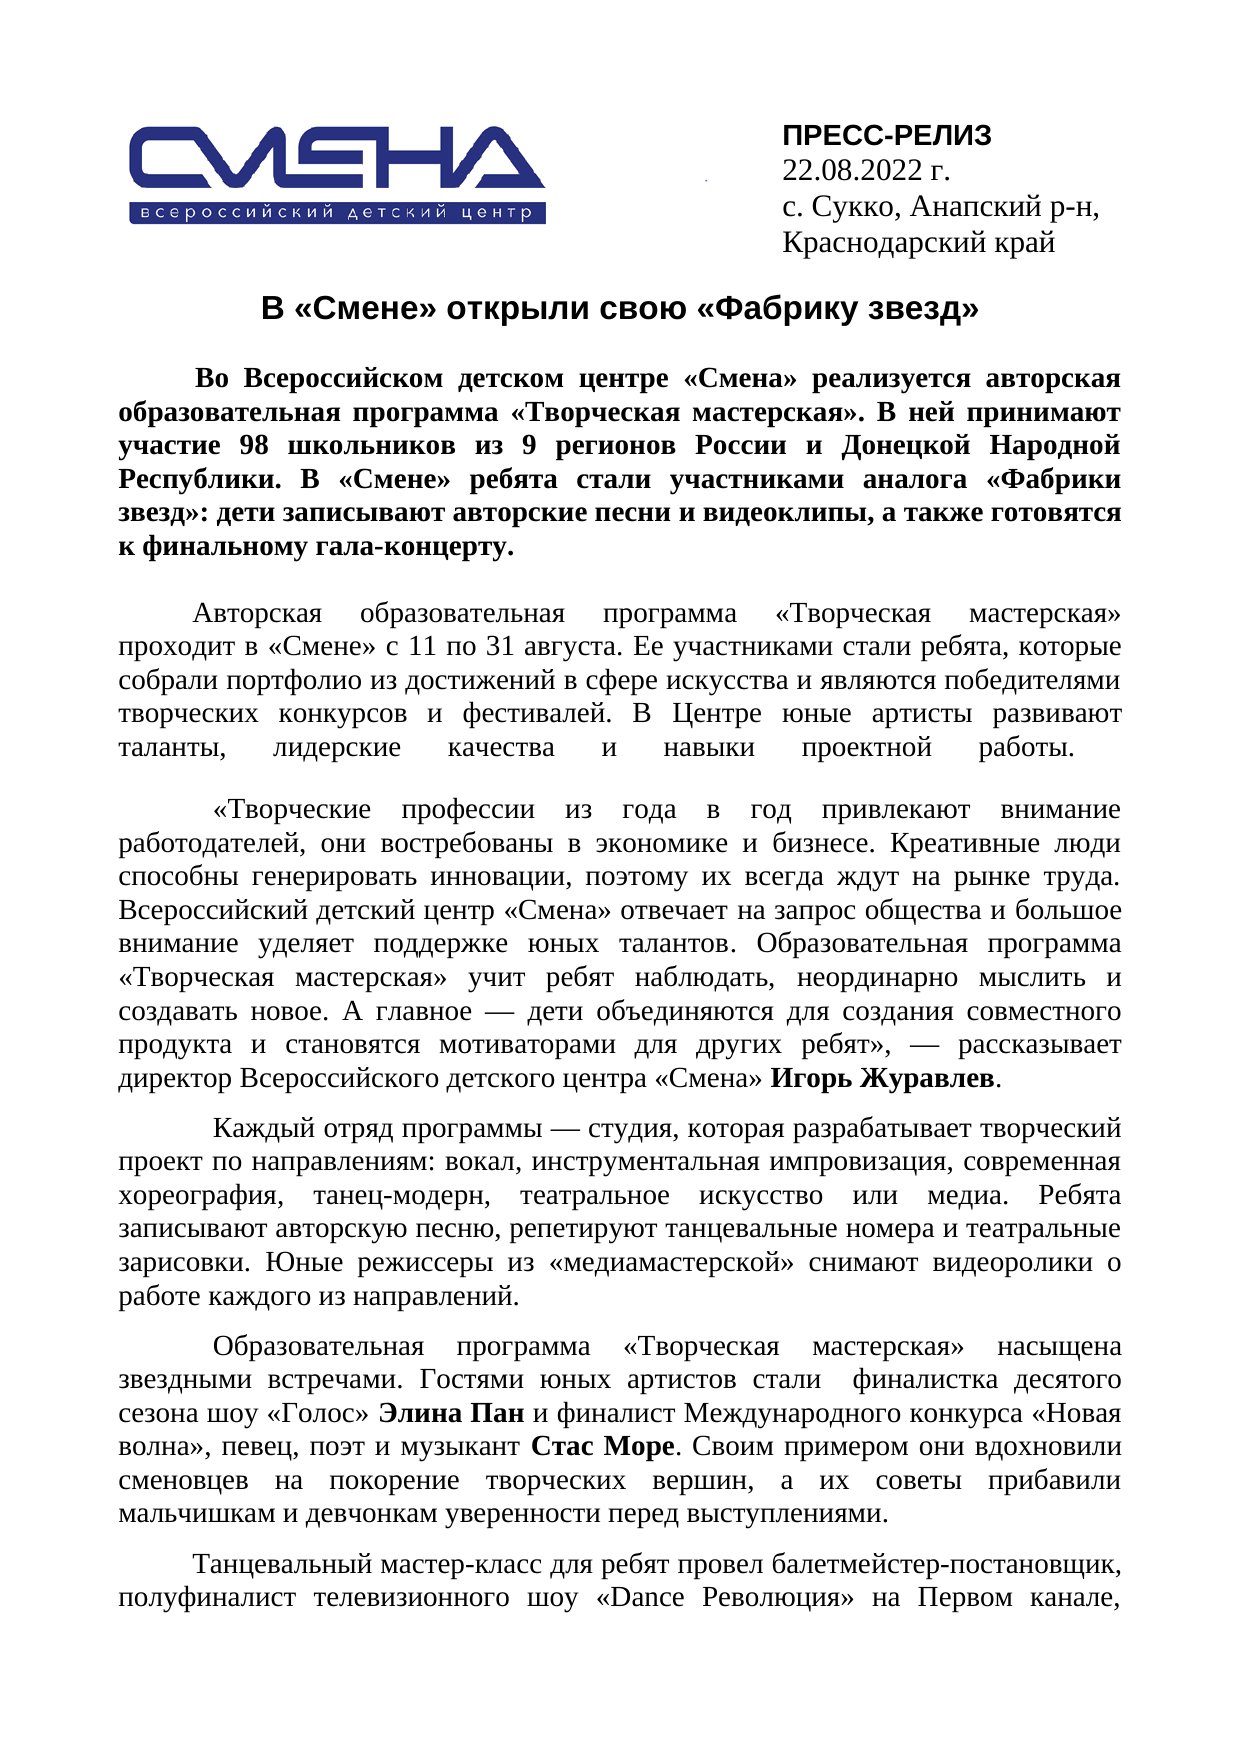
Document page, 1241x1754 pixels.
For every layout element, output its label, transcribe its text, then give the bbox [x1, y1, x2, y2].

text ПРЕСС-РЕЛИЗ 22.08.2022 г. с. Сукко, Анапский р-н, Краснодарский край [782, 118, 1122, 288]
text Образовательная программа «Творческая мастерская» насыщена звездными встречами. Гостями юных артистов стали финалистка десятого сезона шоу «Голос» Элина Пан и финалист Международного конкурса «Новая волна», певец, поэт и музыкант Стас Море. Своим примером они вдохновили сменовцев на покорение творческих вершин, а их советы прибавили мальчишкам и девчонкам уверенности перед выступлениями. [118, 1328, 1122, 1529]
picture [126, 121, 548, 227]
text «Творческие профессии из года в год привлекают внимание работодателей, они востребованы в экономике и бизнесе. Креативные люди способны генерировать инновации, поэтому их всегда ждут на рынке труда. Всероссийский детский центр «Смена» отвечает на запрос общества и большое внимание уделяет поддержке юных талантов. Образовательная программа «Творческая мастерская» учит ребят наблюдать, неординарно мыслить и создавать новое. А главное — дети объединяются для создания совместного продукта и становятся мотиваторами для других ребят», — рассказывает директор Всероссийского детского центра «Смена» Игорь Журавлев. [118, 791, 1122, 1093]
text Авторская образовательная программа «Творческая мастерская» проходит в «Смене» с 11 по 31 августа. Ее участниками стали ребята, которые собрали портфолио из достижений в сфере искусства и являются победителями творческих конкурсов и фестивалей. В Центре юные артисты развивают таланты, лидерские качества и навыки проектной работы. [118, 595, 1122, 791]
text В «Смене» открыли свою «Фабрику звезд» [118, 288, 1122, 327]
text Во Всероссийском детском центре «Смена» реализуется авторская образовательная программа «Творческая мастерская». В ней принимают участие 98 школьников из 9 регионов России и Донецкой Народной Республики. В «Смене» ребята стали участниками аналога «Фабрики звезд»: дети записывают авторские песни и видеоклипы, а также готовятся к финальному гала-концерту. [118, 360, 1122, 561]
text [118, 1546, 1122, 1613]
text Каждый отряд программы — студия, которая разрабатывает творческий проект по направлениям: вокал, инструментальная импровизация, современная хореография, танец-модерн, театральное искусство или медиа. Ребята записывают авторскую песню, репетируют танцевальные номера и театральные зарисовки. Юные режиссеры из «медиамастерской» снимают видеоролики о работе каждого из направлений. [118, 1110, 1122, 1311]
